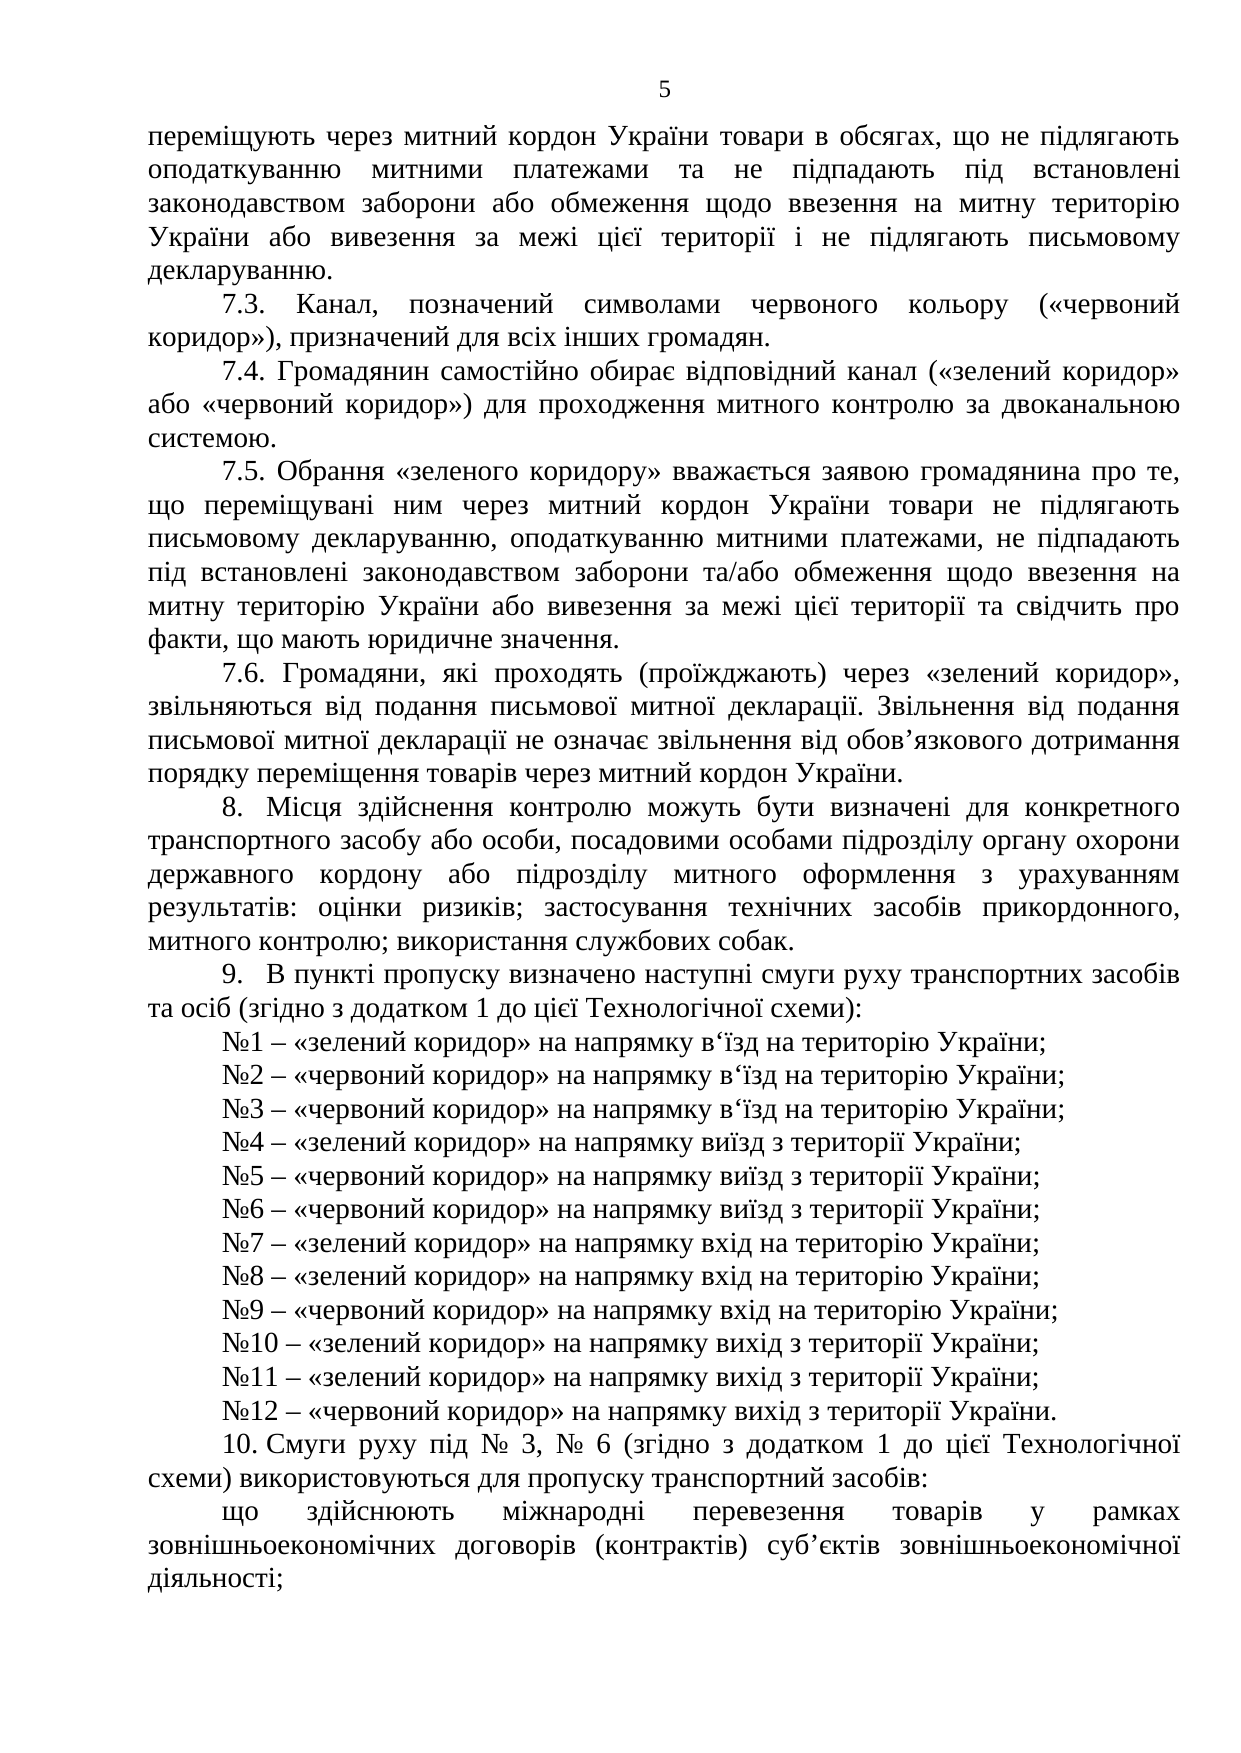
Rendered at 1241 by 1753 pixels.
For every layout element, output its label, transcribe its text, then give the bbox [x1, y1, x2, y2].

list Громадяни, які проходять (проїжджають) через «зелений коридор», звільняються від подання письмової митної декларації. Звільнення від подання письмової митної декларації не означає звільнення від обов’язкового дотримання порядку переміщення товарів через митний кордон України. [148, 655, 1181, 789]
list №9 – «червоний коридор» на напрямку вхід на територію України; [148, 1292, 1181, 1326]
list №12 – «червоний коридор» на напрямку вихід з території України. [148, 1393, 1181, 1426]
list Канал, позначений символами червоного кольору («червоний коридор»), призначений для всіх інших громадян. [148, 286, 1181, 353]
list №8 – «зелений коридор» на напрямку вхід на територію України; [148, 1258, 1181, 1292]
list №1 – «зелений коридор» на напрямку в‘їзд на територію України; [148, 1024, 1181, 1057]
list що здійснюють міжнародні перевезення товарів у рамках зовнішньоекономічних договорів (контрактів) суб’єктів зовнішньоекономічної діяльності; [148, 1493, 1181, 1594]
list Місця здійснення контролю можуть бути визначені для конкретного транспортного засобу або особи, посадовими особами підрозділу органу охорони державного кордону або підрозділу митного оформлення з урахуванням результатів: оцінки ризиків; застосування технічних засобів прикордонного, митного контролю; використання службових собак. [148, 789, 1181, 957]
list Обрання «зеленого коридору» вважається заявою громадянина про те, що переміщувані ним через митний кордон України товари не підлягають письмовому декларуванню, оподаткуванню митними платежами, не підпадають під встановлені законодавством заборони та/або обмеження щодо ввезення на митну територію України або вивезення за межі цієї території та свідчить про факти, що мають юридичне значення. [148, 453, 1181, 655]
list №7 – «зелений коридор» на напрямку вхід на територію України; [148, 1225, 1181, 1258]
list №2 – «червоний коридор» на напрямку в‘їзд на територію України; [148, 1057, 1181, 1091]
list №5 – «червоний коридор» на напрямку виїзд з території України; [148, 1158, 1181, 1191]
list Громадянин самостійно обирає відповідний канал («зелений коридор» або «червоний коридор») для проходження митного контролю за двоканальною системою. [148, 353, 1181, 453]
list №3 – «червоний коридор» на напрямку в‘їзд на територію України; [148, 1091, 1181, 1124]
list В пункті пропуску визначено наступні смуги руху транспортних засобів та осіб (згідно з додатком 1 до цієї Технологічної схеми): [148, 957, 1181, 1024]
list №6 – «червоний коридор» на напрямку виїзд з території України; [148, 1191, 1181, 1225]
list Смуги руху під № 3, № 6 (згідно з додатком 1 до цієї Технологічної схеми) використовуються для пропуску транспортний засобів: [148, 1426, 1181, 1493]
list №4 – «зелений коридор» на напрямку виїзд з території України; [148, 1124, 1181, 1158]
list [148, 118, 1181, 286]
list №10 – «зелений коридор» на напрямку вихід з території України; [148, 1326, 1181, 1359]
list №11 – «зелений коридор» на напрямку вихід з території України; [148, 1359, 1181, 1393]
